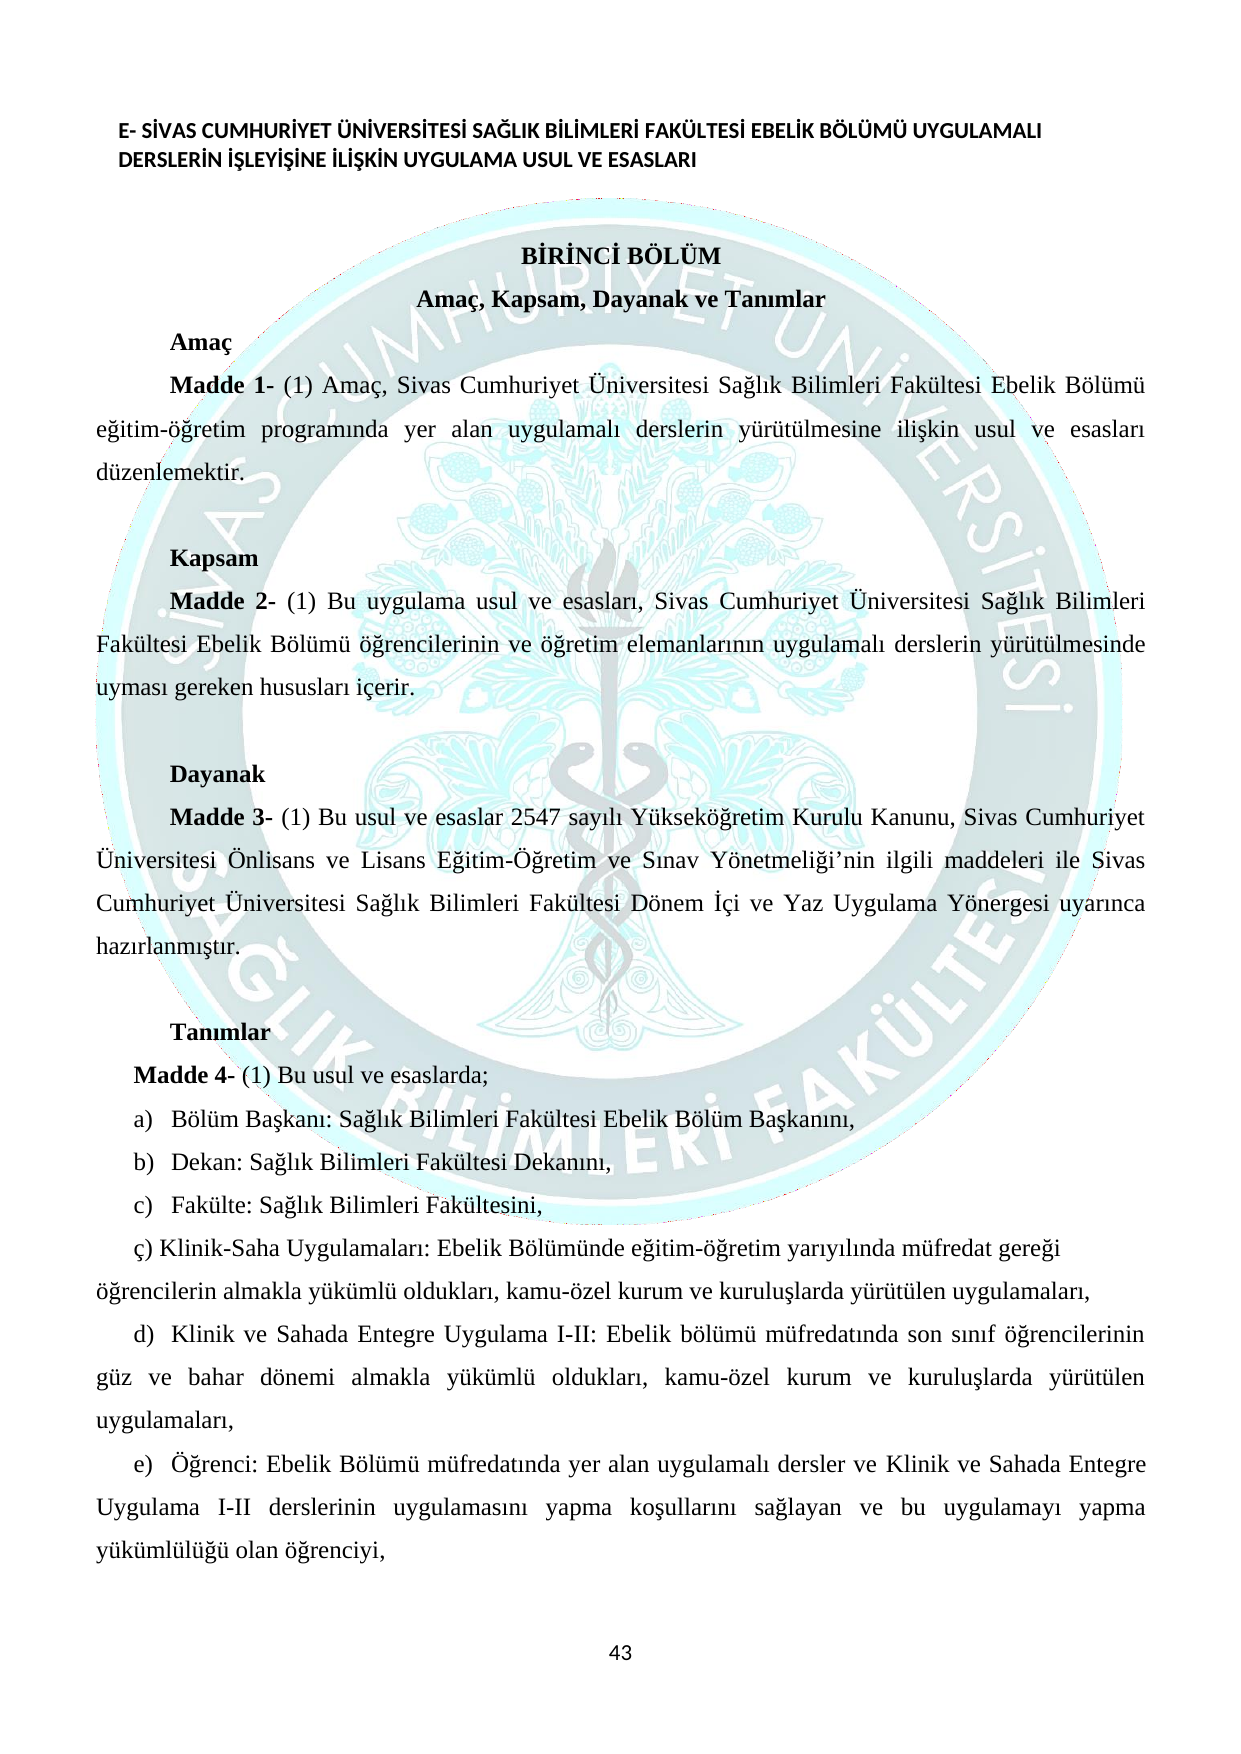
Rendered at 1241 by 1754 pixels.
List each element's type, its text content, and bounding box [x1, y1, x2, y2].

list Klinik ve Sahada Entegre Uygulama I-II: Ebelik bölümü müfredatında son sınıf öğrencilerinin güz ve bahar dönemi almakla yükümlü oldukları, kamu-özel kurum ve kuruluşlarda yürütülen uygulamaları, [96, 1319, 1146, 1434]
subtitle E- SİVAS CUMHURİYET ÜNİVERSİTESİ SAĞLIK BİLİMLERİ FAKÜLTESİ EBELİK BÖLÜMÜ UYGULAMALI DERSLERİN İŞLEYİŞİNE İLİŞKİN UYGULAMA USUL VE ESASLARI [118, 117, 1146, 173]
list Öğrenci: Ebelik Bölümü müfredatında yer alan uygulamalı dersler ve Klinik ve Sahada Entegre Uygulama I-II derslerinin uygulamasını yapma koşullarını sağlayan ve bu uygulamayı yapma yükümlülüğü olan öğrenciyi, [96, 1449, 1146, 1564]
list Dekan: Sağlık Bilimleri Fakültesi Dekanını, [96, 1147, 1146, 1176]
text Tanımlar [96, 1017, 1146, 1046]
list Fakülte: Sağlık Bilimleri Fakültesini, [96, 1190, 1146, 1219]
text Madde 1- (1) Amaç, Sivas Cumhuriyet Üniversitesi Sağlık Bilimleri Fakültesi Ebelik Bölümü eğitim-öğretim programında yer alan uygulamalı derslerin yürütülmesine ilişkin usul ve esasları düzenlemektir. [96, 371, 1146, 486]
text Amaç, Kapsam, Dayanak ve Tanımlar [96, 284, 1146, 313]
text Madde 4- (1) Bu usul ve esaslarda; [96, 1061, 1146, 1089]
text ç) Klinik-Saha Uygulamaları: Ebelik Bölümünde eğitim-öğretim yarıyılında müfredat gereği öğrencilerin almakla yükümlü oldukları, kamu-özel kurum ve kuruluşlarda yürütülen uygulamaları, [96, 1233, 1146, 1305]
text Madde 2- (1) Bu uygulama usul ve esasları, Sivas Cumhuriyet Üniversitesi Sağlık Bilimleri Fakültesi Ebelik Bölümü öğrencilerinin ve öğretim elemanlarının uygulamalı derslerin yürütülmesinde uyması gereken hususları içerir. [96, 586, 1146, 701]
picture [95, 198, 1123, 1225]
text Amaç [96, 327, 1146, 356]
text BİRİNCİ BÖLÜM [96, 241, 1146, 270]
text Kapsam [96, 543, 1146, 572]
list Bölüm Başkanı: Sağlık Bilimleri Fakültesi Ebelik Bölüm Başkanını, [96, 1104, 1146, 1132]
text Madde 3- (1) Bu usul ve esaslar 2547 sayılı Yükseköğretim Kurulu Kanunu, Sivas Cumhuriyet Üniversitesi Önlisans ve Lisans Eğitim-Öğretim ve Sınav Yönetmeliği’nin ilgili maddeleri ile Sivas Cumhuriyet Üniversitesi Sağlık Bilimleri Fakültesi Dönem İçi ve Yaz Uygulama Yönergesi uyarınca hazırlanmıştır. [96, 802, 1146, 960]
text Dayanak [96, 759, 1146, 787]
